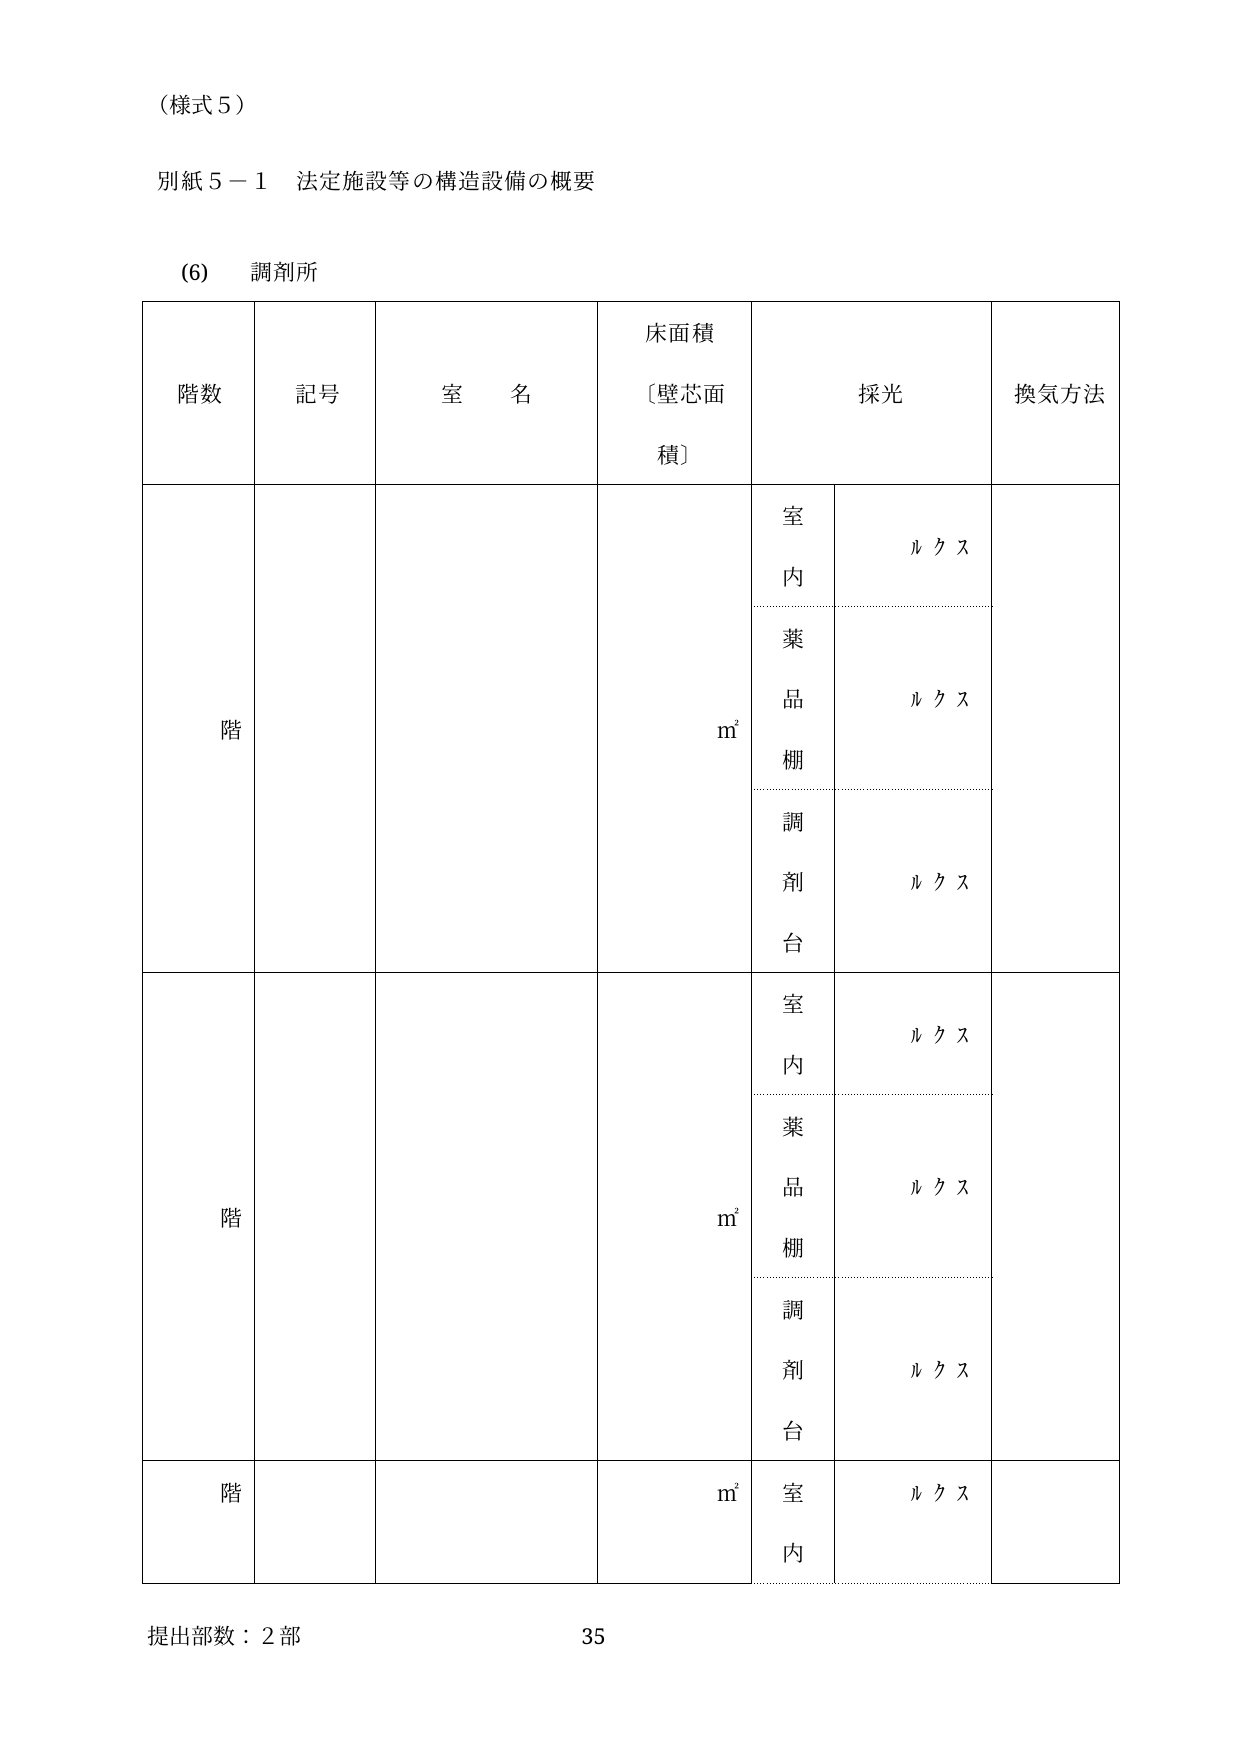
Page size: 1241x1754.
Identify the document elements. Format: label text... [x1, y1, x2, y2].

table_cell ﾙｸｽ [835, 1461, 991, 1582]
table_cell ﾙｸｽ [835, 606, 991, 789]
text (6) 調剤所 [158, 240, 1083, 301]
table_cell 調剤台 [752, 1277, 834, 1460]
table_cell ㎡ [598, 973, 751, 1460]
table_header 記号 [255, 302, 375, 484]
table_cell 調剤台 [752, 789, 834, 972]
table_cell ㎡ [598, 485, 751, 972]
table_cell 階 [143, 485, 254, 972]
table_header 床面積 〔壁芯面積〕 [598, 302, 751, 484]
table_cell [376, 485, 597, 972]
table_cell 階 [143, 973, 254, 1460]
table_cell [255, 973, 375, 1460]
text 別紙５－１ 法定施設等の構造設備の概要 [158, 149, 1083, 210]
table_cell ﾙｸｽ [835, 789, 991, 972]
table_cell [992, 1461, 1119, 1582]
table_header 室 名 [376, 302, 597, 484]
table_cell [992, 485, 1119, 972]
table_header 換気方法 [992, 302, 1119, 484]
table_cell 室内 [752, 485, 834, 606]
table_cell ﾙｸｽ [835, 485, 991, 606]
table_header 採光 [752, 302, 991, 484]
table_cell 薬品棚 [752, 1094, 834, 1277]
table_header 階数 [143, 302, 254, 484]
table_cell ㎡ [598, 1461, 751, 1582]
table_cell ﾙｸｽ [835, 1277, 991, 1460]
table_cell [376, 1461, 597, 1582]
table_cell [376, 973, 597, 1460]
table_cell [255, 485, 375, 972]
table_cell ﾙｸｽ [835, 1094, 991, 1277]
table_cell 階 [143, 1461, 254, 1582]
table_cell 室内 [752, 1461, 834, 1582]
table_cell 室内 [752, 973, 834, 1094]
table_cell [992, 973, 1119, 1460]
table_cell 薬品棚 [752, 606, 834, 789]
table_cell ﾙｸｽ [835, 973, 991, 1094]
table_cell [255, 1461, 375, 1582]
